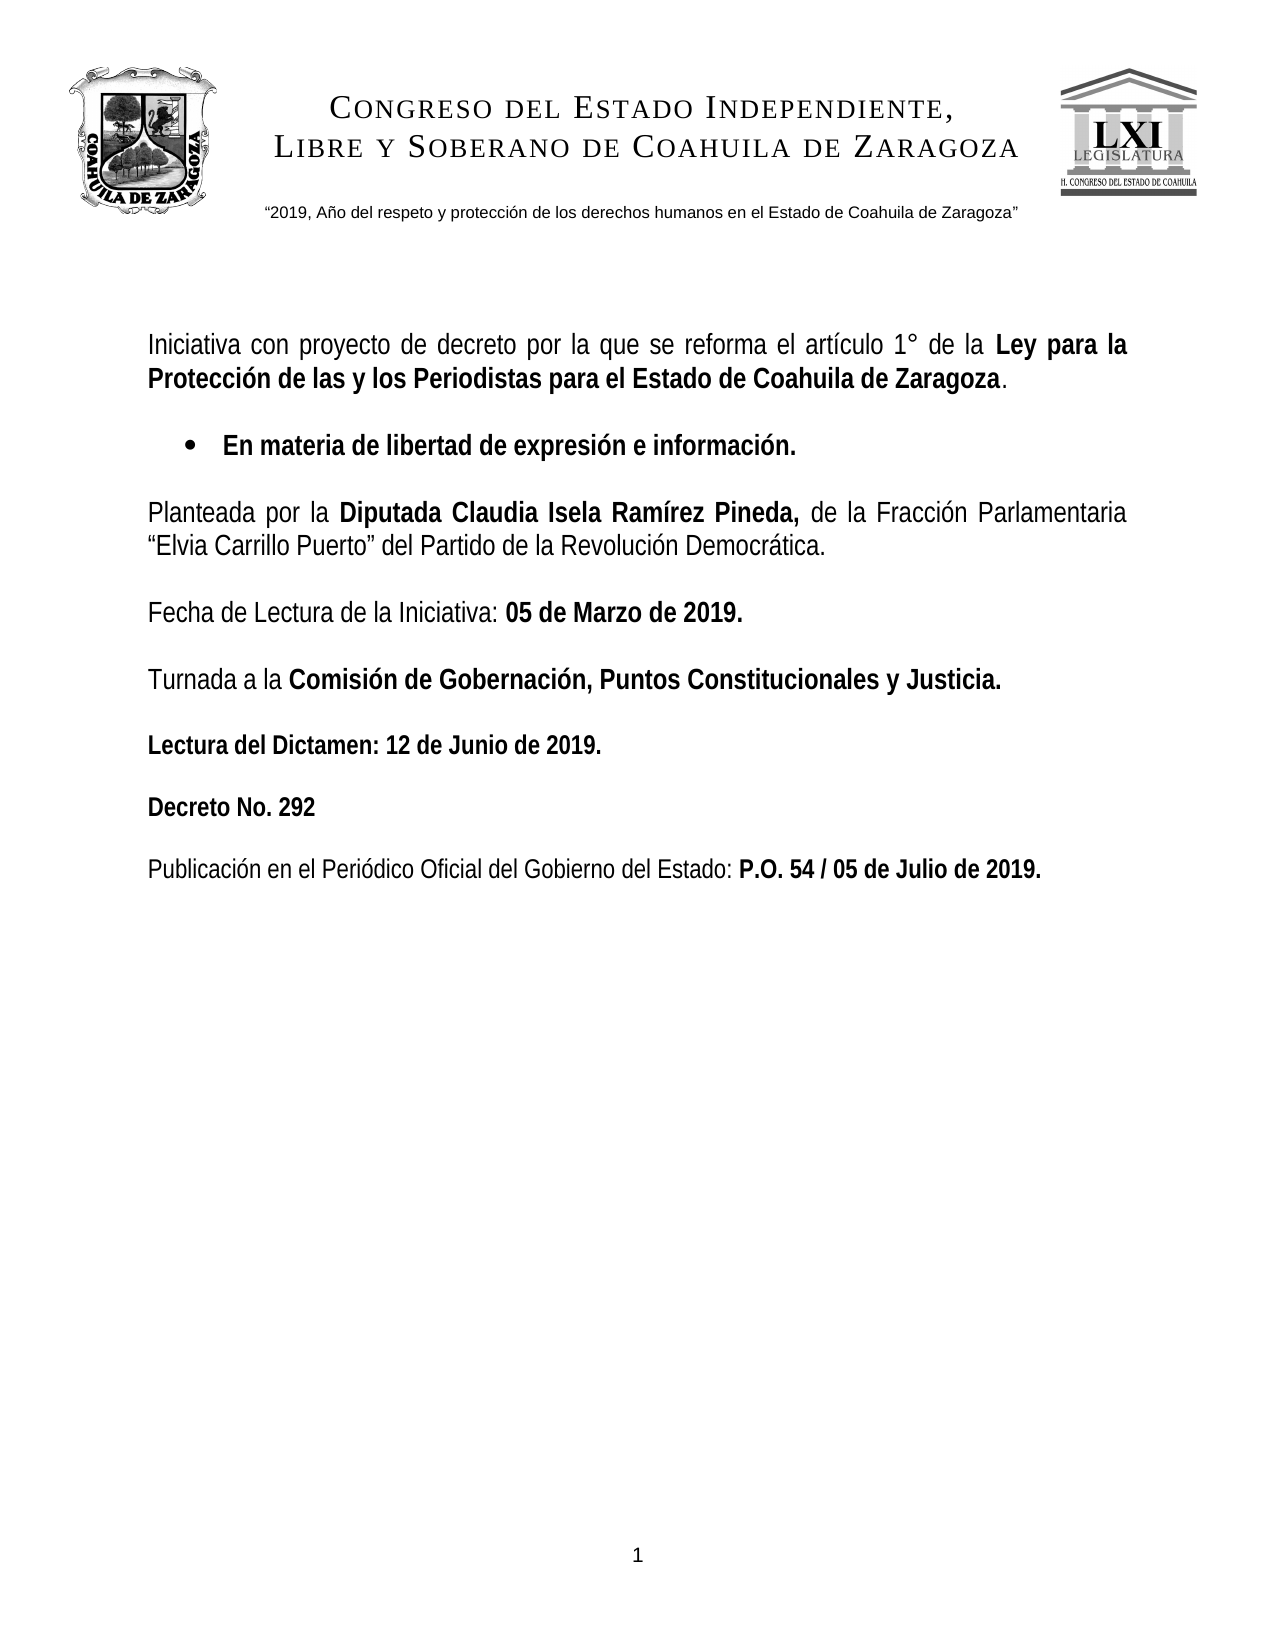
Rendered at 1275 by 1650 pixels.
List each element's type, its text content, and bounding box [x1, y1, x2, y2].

text Turnada a la Comisión de Gobernación, Puntos Constitucionales y Justicia. [148, 662, 1127, 695]
list En materia de libertad de expresión e información. [185, 428, 1127, 461]
text Iniciativa con proyecto de decreto por la que se reforma el artículo 1° de la Ley para la Protección de las y los Periodistas para el Estado de Coahuila de Zaragoza. [148, 327, 1127, 394]
text Planteada por la Diputada Claudia Isela Ramírez Pineda, de la Fracción Parlamentaria “Elvia Carrillo Puerto” del Partido de la Revolución Democrática. [148, 495, 1127, 562]
text Publicación en el Periódico Oficial del Gobierno del Estado: P.O. 54 / 05 de Julio de 2019. [148, 853, 1127, 884]
text Lectura del Dictamen: 12 de Junio de 2019. [148, 729, 1127, 760]
text Fecha de Lectura de la Iniciativa: 05 de Marzo de 2019. [148, 595, 1127, 628]
picture [68, 67, 217, 214]
picture [1059, 65, 1198, 199]
text Decreto No. 292 [148, 791, 1127, 822]
